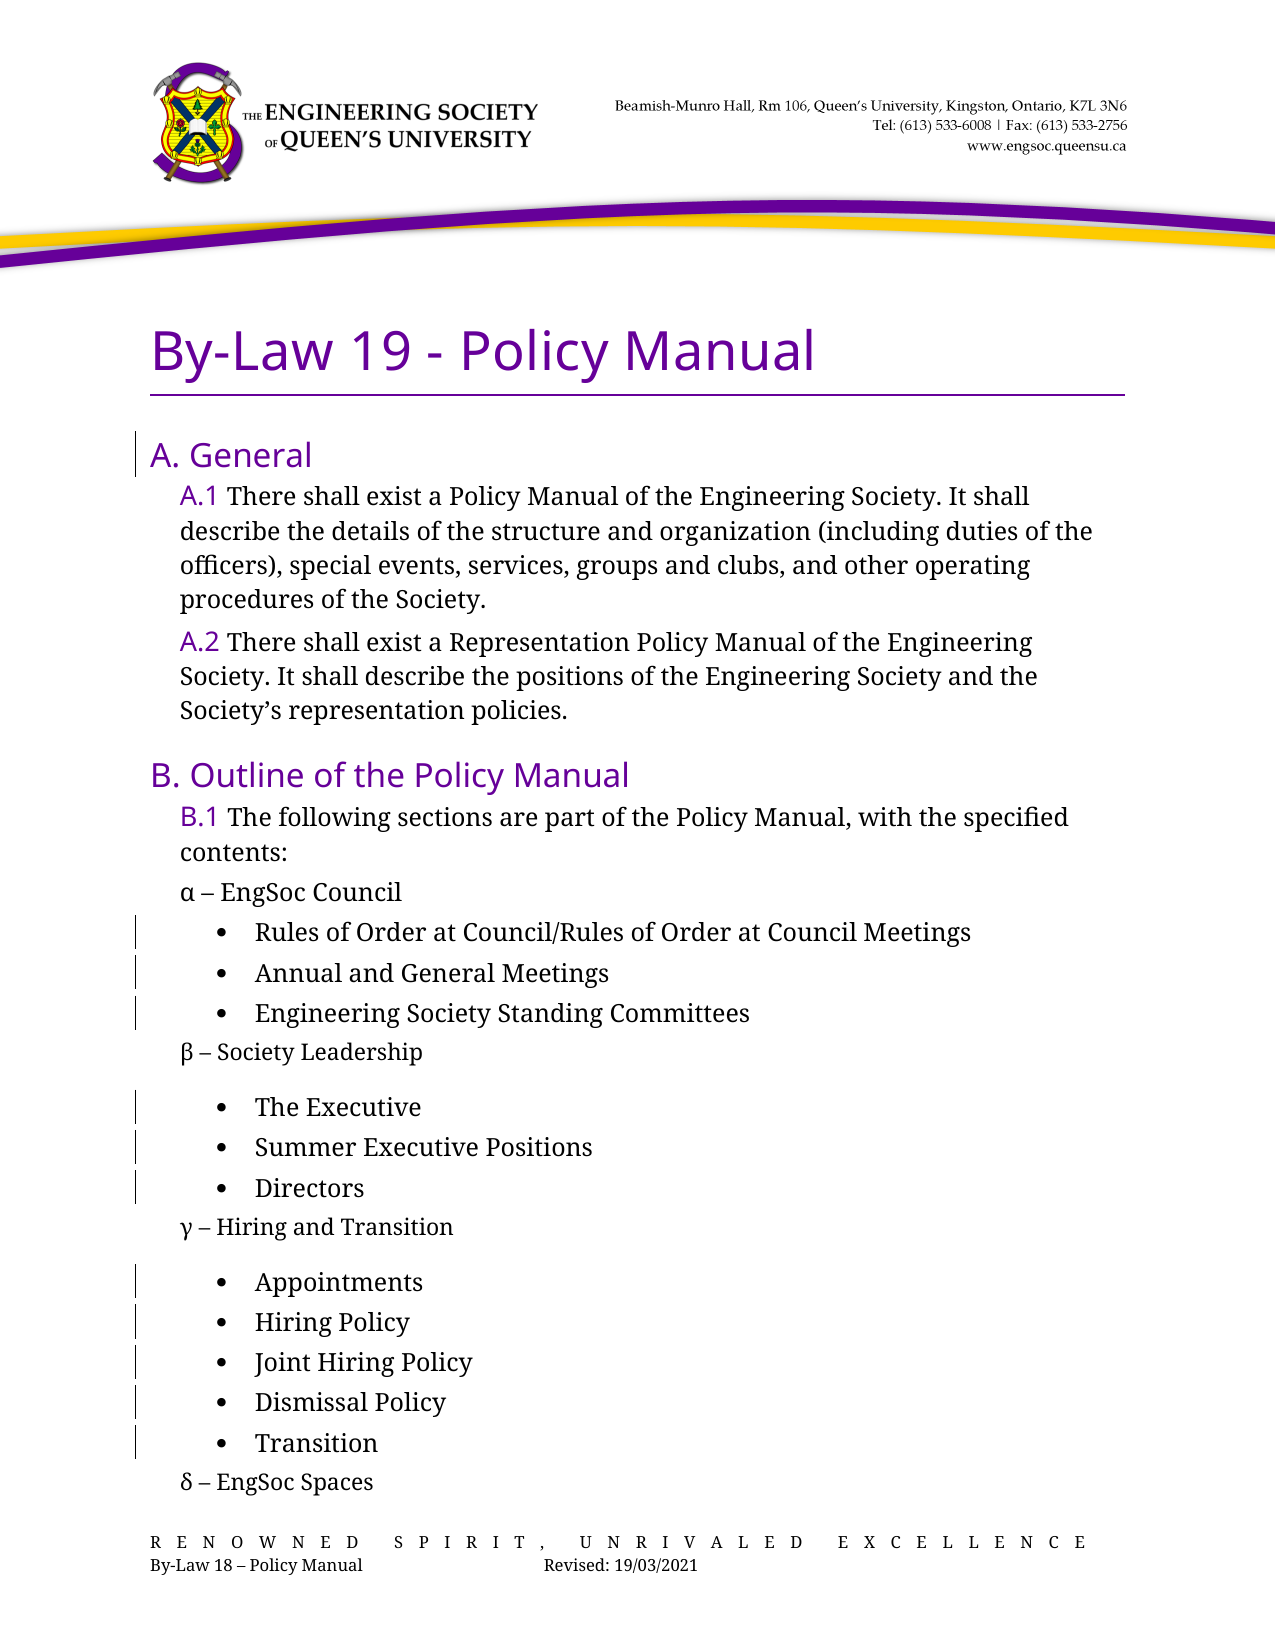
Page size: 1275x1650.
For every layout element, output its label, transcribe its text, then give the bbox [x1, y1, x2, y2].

text Outline of the Policy Manual [150, 752, 1125, 797]
list Transition [217, 1425, 1125, 1459]
list The Executive [217, 1089, 1125, 1124]
picture [0, 1, 1275, 284]
text γ – Hiring and Transition [179, 1211, 1125, 1242]
list Summer Executive Positions [217, 1130, 1125, 1164]
title By-Law 19 - Policy Manual [150, 175, 1125, 394]
text β – Society Leadership [179, 1036, 1125, 1067]
text δ – EngSoc Spaces [179, 1466, 1125, 1497]
list Directors [217, 1170, 1125, 1204]
list Joint Hiring Policy [217, 1345, 1125, 1379]
list Rules of Order at Council/Rules of Order at Council Meetings [217, 915, 1125, 949]
list General [150, 431, 1125, 477]
list There shall exist a Policy Manual of the Engineering Society. It shall describe the details of the structure and organization (including duties of the officers), special events, services, groups and clubs, and other operating procedures of the Society. [179, 477, 1125, 616]
list Appointments [217, 1264, 1125, 1298]
list The following sections are part of the Policy Manual, with the specified contents: [179, 797, 1125, 868]
list α – EngSoc Council [179, 875, 1125, 909]
list Engineering Society Standing Committees [217, 996, 1125, 1030]
list There shall exist a Representation Policy Manual of the Engineering Society. It shall describe the positions of the Engineering Society and the Society’s representation policies. [179, 622, 1125, 727]
list Dismissal Policy [217, 1385, 1125, 1419]
list Annual and General Meetings [217, 955, 1125, 989]
list Hiring Policy [217, 1304, 1125, 1338]
